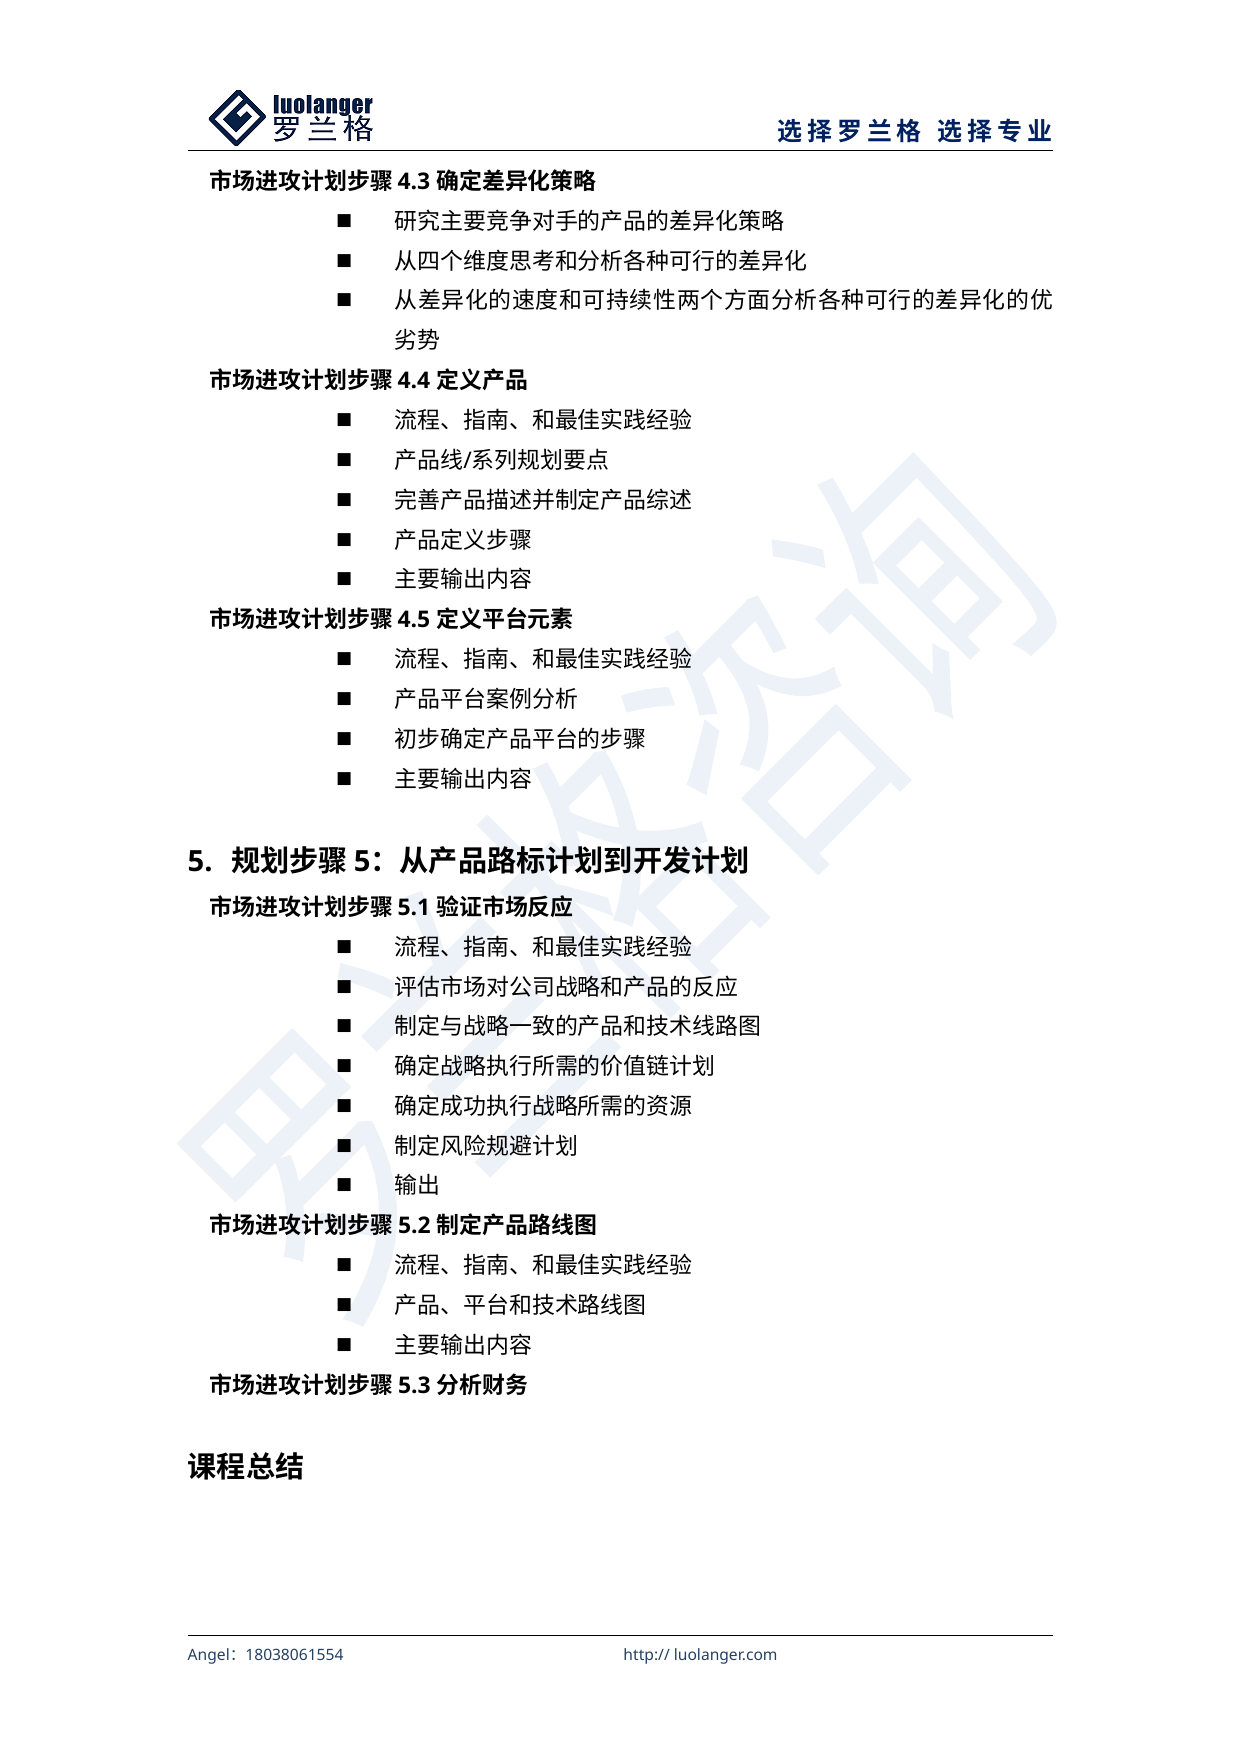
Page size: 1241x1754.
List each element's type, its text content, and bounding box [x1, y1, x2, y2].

text 市场进攻计划步骤4.4 定义产品 [209, 362, 1053, 395]
list 产品定义步骤 [335, 521, 1053, 555]
text 市场进攻计划步骤 5.3 分析财务 [209, 1366, 1053, 1400]
list 从差异化的速度和可持续性两个方面分析各种可行的差异化的优劣势 [335, 282, 1053, 355]
list 确定成功执行战略所需的资源 [335, 1088, 1053, 1121]
text 市场进攻计划步骤 5.2 制定产品路线图 [209, 1207, 1053, 1240]
list 制定与战略一致的产品和技术线路图 [335, 1008, 1053, 1041]
text 市场进攻计划步骤4.3 确定差异化策略 [209, 163, 1053, 196]
list 流程、指南、和最佳实践经验 [335, 928, 1053, 962]
list 产品平台案例分析 [335, 681, 1053, 714]
list 主要输出内容 [335, 561, 1053, 594]
list 课程总结 [187, 1444, 1053, 1486]
list 流程、指南、和最佳实践经验 [335, 1247, 1053, 1280]
list 产品、平台和技术路线图 [335, 1287, 1053, 1320]
list 初步确定产品平台的步骤 [335, 721, 1053, 754]
list 制定风险规避计划 [335, 1127, 1053, 1161]
list 输出 [335, 1167, 1053, 1201]
text 市场进攻计划步骤4.5 定义平台元素 [209, 601, 1053, 634]
picture [206, 90, 377, 147]
list 完善产品描述并制定产品综述 [335, 482, 1053, 515]
list 确定战略执行所需的价值链计划 [335, 1048, 1053, 1081]
list 主要输出内容 [335, 1327, 1053, 1360]
text 市场进攻计划步骤5.1 验证市场反应 [209, 888, 1053, 922]
list 产品线/系列规划要点 [335, 442, 1053, 475]
list 流程、指南、和最佳实践经验 [335, 641, 1053, 674]
list 流程、指南、和最佳实践经验 [335, 402, 1053, 435]
list 主要输出内容 [335, 760, 1053, 794]
list 研究主要竞争对手的产品的差异化策略 [335, 203, 1053, 236]
list 评估市场对公司战略和产品的反应 [335, 968, 1053, 1002]
list 规划步骤5：从产品路标计划到开发计划 [187, 838, 1053, 880]
list 从四个维度思考和分析各种可行的差异化 [335, 242, 1053, 276]
